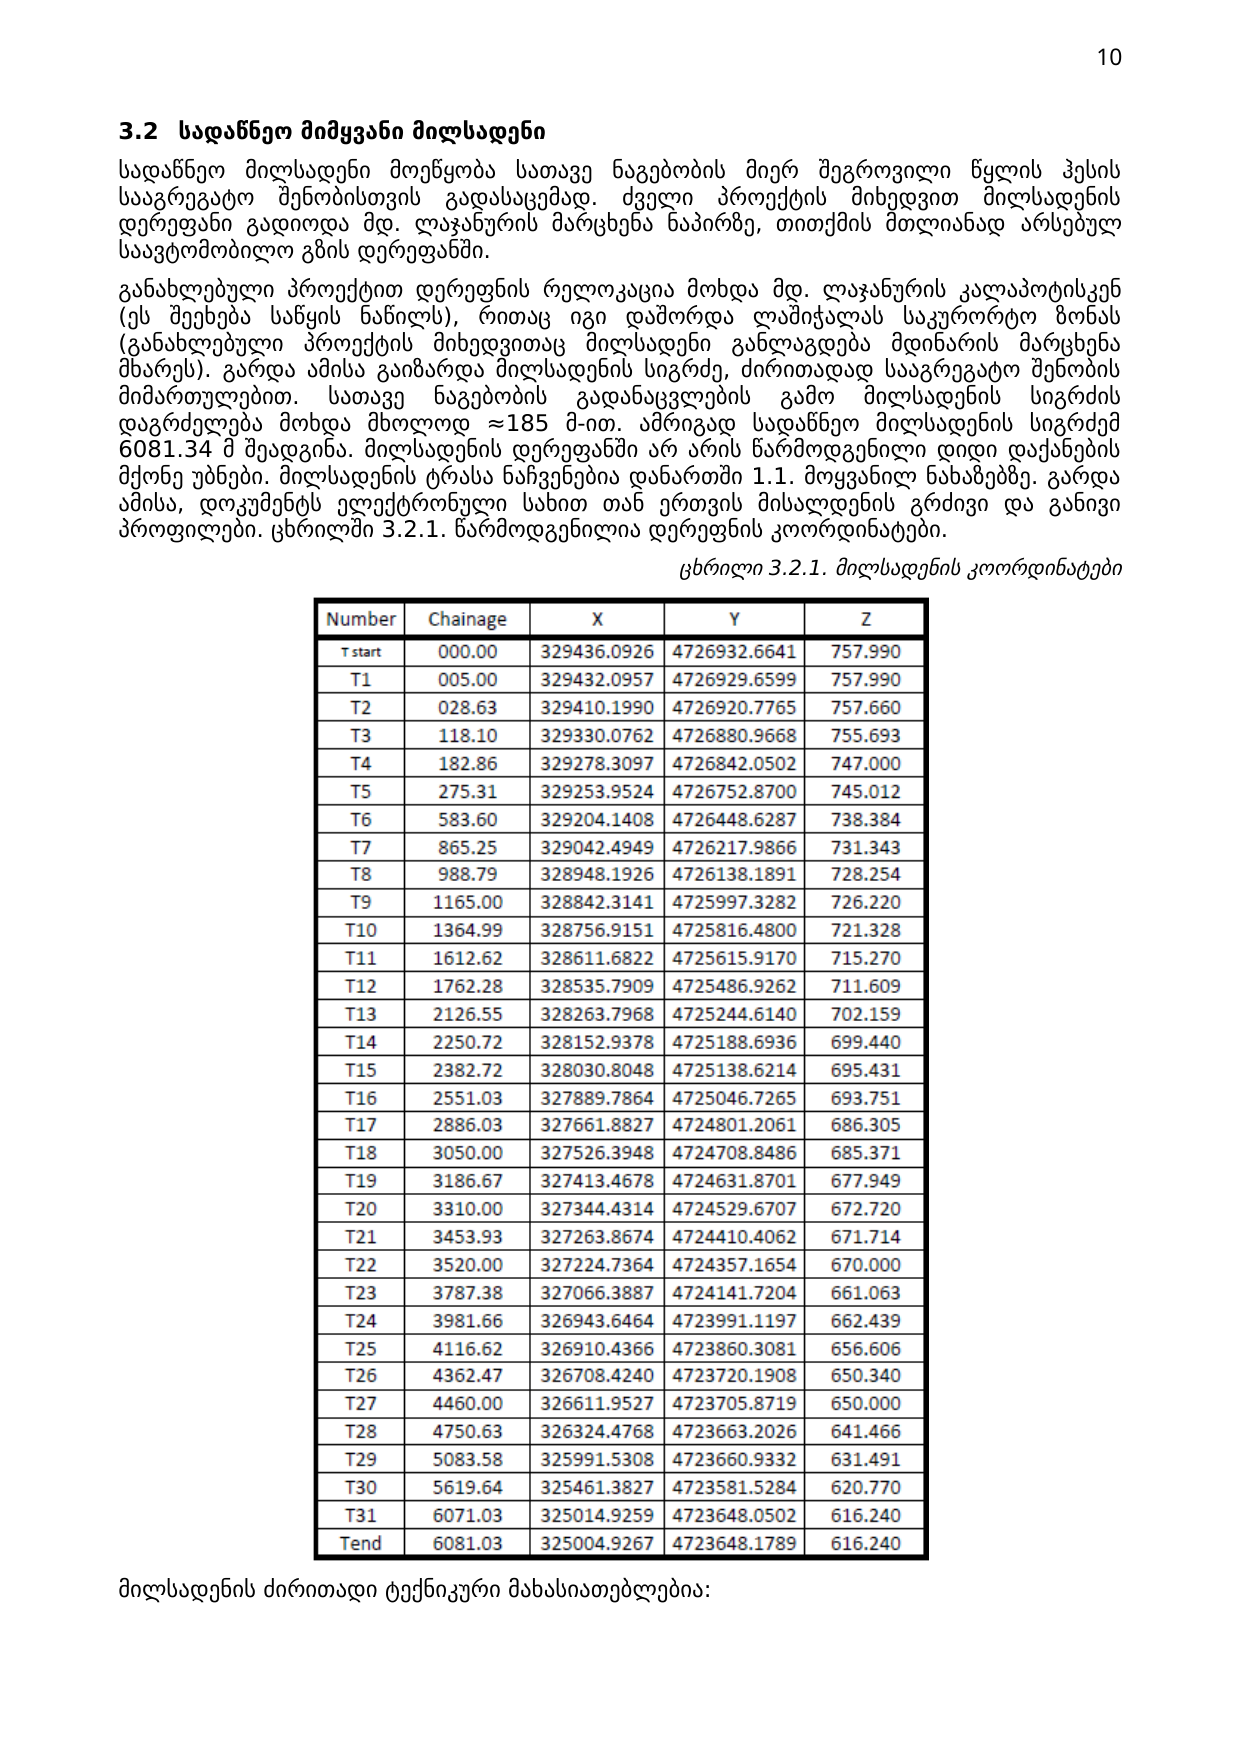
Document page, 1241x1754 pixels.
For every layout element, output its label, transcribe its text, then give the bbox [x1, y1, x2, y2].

text მილსადენის ძირითადი ტექნიკური მახასიათებლებია: [118, 1576, 1122, 1602]
subtitle სადაწნეო მიმყვანი მილსადენი [118, 118, 1122, 145]
text ცხრილი 3.2.1. მილსადენის კოორდინატები [118, 556, 1122, 580]
text განახლებული პროექტით დერეფნის რელოკაცია მოხდა მდ. ლაჯანურის კალაპოტისკენ (ეს შეეხება საწყის ნაწილს), რითაც იგი დაშორდა ლაშიჭალას საკურორტო ზონას (განახლებული პროექტის მიხედვითაც მილსადენი განლაგდება მდინარის მარცხენა მხარეს). გარდა ამისა გაიზარდა მილსადენის სიგრძე, ძირითადად სააგრეგატო შენობის მიმართულებით. სათავე ნაგებობის გადანაცვლების გამო მილსადენის სიგრძის დაგრძელება მოხდა მხოლოდ ≈185 მ-ით. ამრიგად სადაწნეო მილსადენის სიგრძემ 6081.34 მ შეადგინა. მილსადენის დერეფანში არ არის წარმოდგენილი დიდი დაქანების მქონე უბნები. მილსადენის ტრასა ნაჩვენებია დანართში 1.1. მოყვანილ ნახაზებზე. გარდა ამისა, დოკუმენტს ელექტრონული სახით თან ერთვის მისალდენის გრძივი და განივი პროფილები. ცხრილში 3.2.1. წარმოდგენილია დერეფნის კოორდინატები. [118, 276, 1122, 543]
text სადაწნეო მილსადენი მოეწყობა სათავე ნაგებობის მიერ შეგროვილი წყლის ჰესის სააგრეგატო შენობისთვის გადასაცემად. ძველი პროექტის მიხედვით მილსადენის დერეფანი გადიოდა მდ. ლაჯანურის მარცხენა ნაპირზე, თითქმის მთლიანად არსებულ საავტომობილო გზის დერეფანში. [118, 157, 1122, 264]
